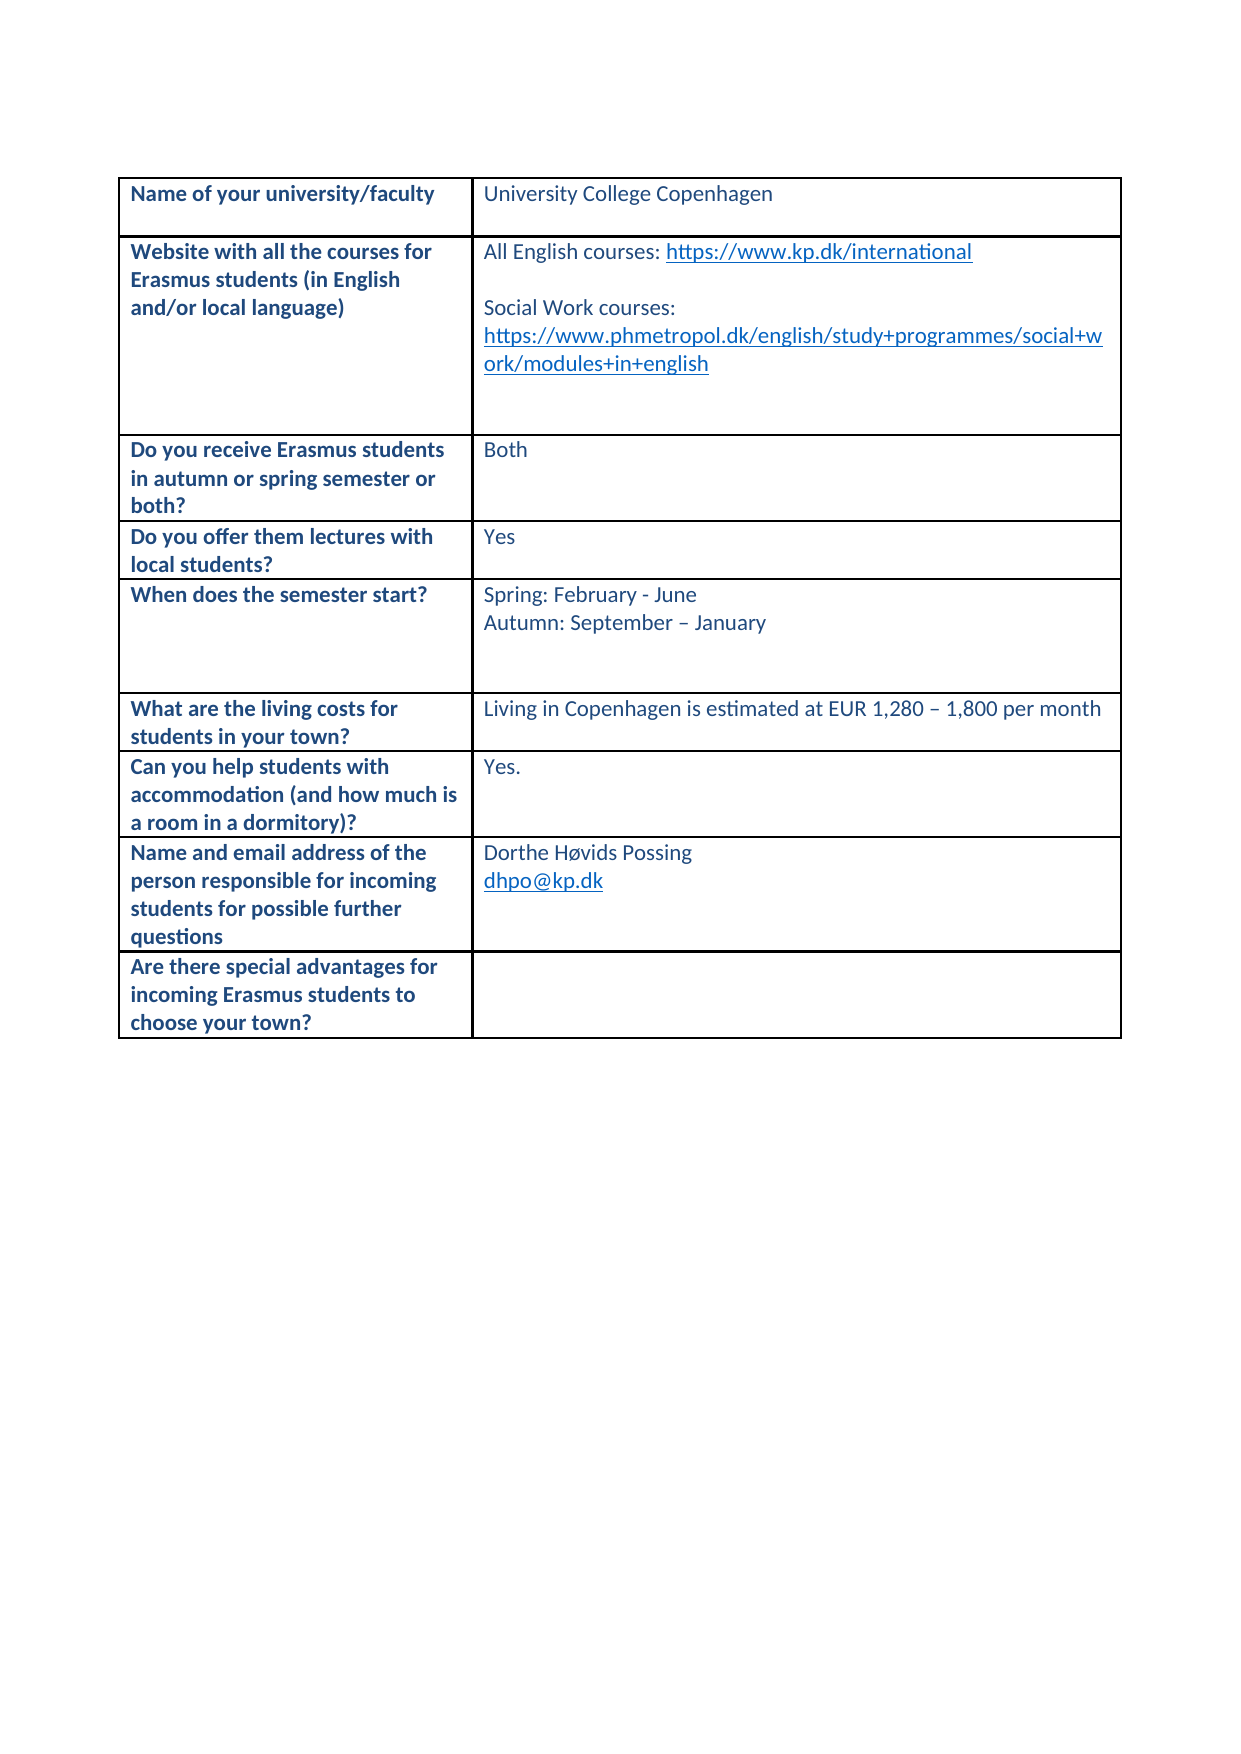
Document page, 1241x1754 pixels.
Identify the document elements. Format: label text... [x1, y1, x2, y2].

table_header University College Copenhagen [474, 179, 1120, 235]
table_cell Living in Copenhagen is estimated at EUR 1,280 – 1,800 per month [474, 694, 1120, 750]
table_cell Dorthe Høvids Possing dhpo@kp.dk [474, 838, 1120, 950]
table_cell Name and email address of the person responsible for incoming students for possible further questions [120, 838, 471, 950]
table_cell Website with all the courses for Erasmus students (in English and/or local language) [120, 238, 471, 433]
table_cell Do you offer them lectures with local students? [120, 522, 471, 578]
table_cell Are there special advantages for incoming Erasmus students to choose your town? [120, 953, 471, 1037]
table_cell Do you receive Erasmus students in autumn or spring semester or both? [120, 436, 471, 520]
table_cell What are the living costs for students in your town? [120, 694, 471, 750]
table_cell All English courses: https://www.kp.dk/international Social Work courses: https://www.phmetropol.dk/english/study+programmes/social+work/modules+in+english [474, 238, 1120, 433]
table_cell When does the semester start? [120, 580, 471, 692]
table_cell Yes [474, 522, 1120, 578]
table_cell [474, 953, 1120, 1037]
table_cell Can you help students with accommodation (and how much is a room in a dormitory)? [120, 752, 471, 836]
table_cell Both [474, 436, 1120, 520]
table_cell Spring: February - June Autumn: September – January [474, 580, 1120, 692]
table_cell Yes. [474, 752, 1120, 836]
table_header Name of your university/faculty [120, 179, 471, 235]
